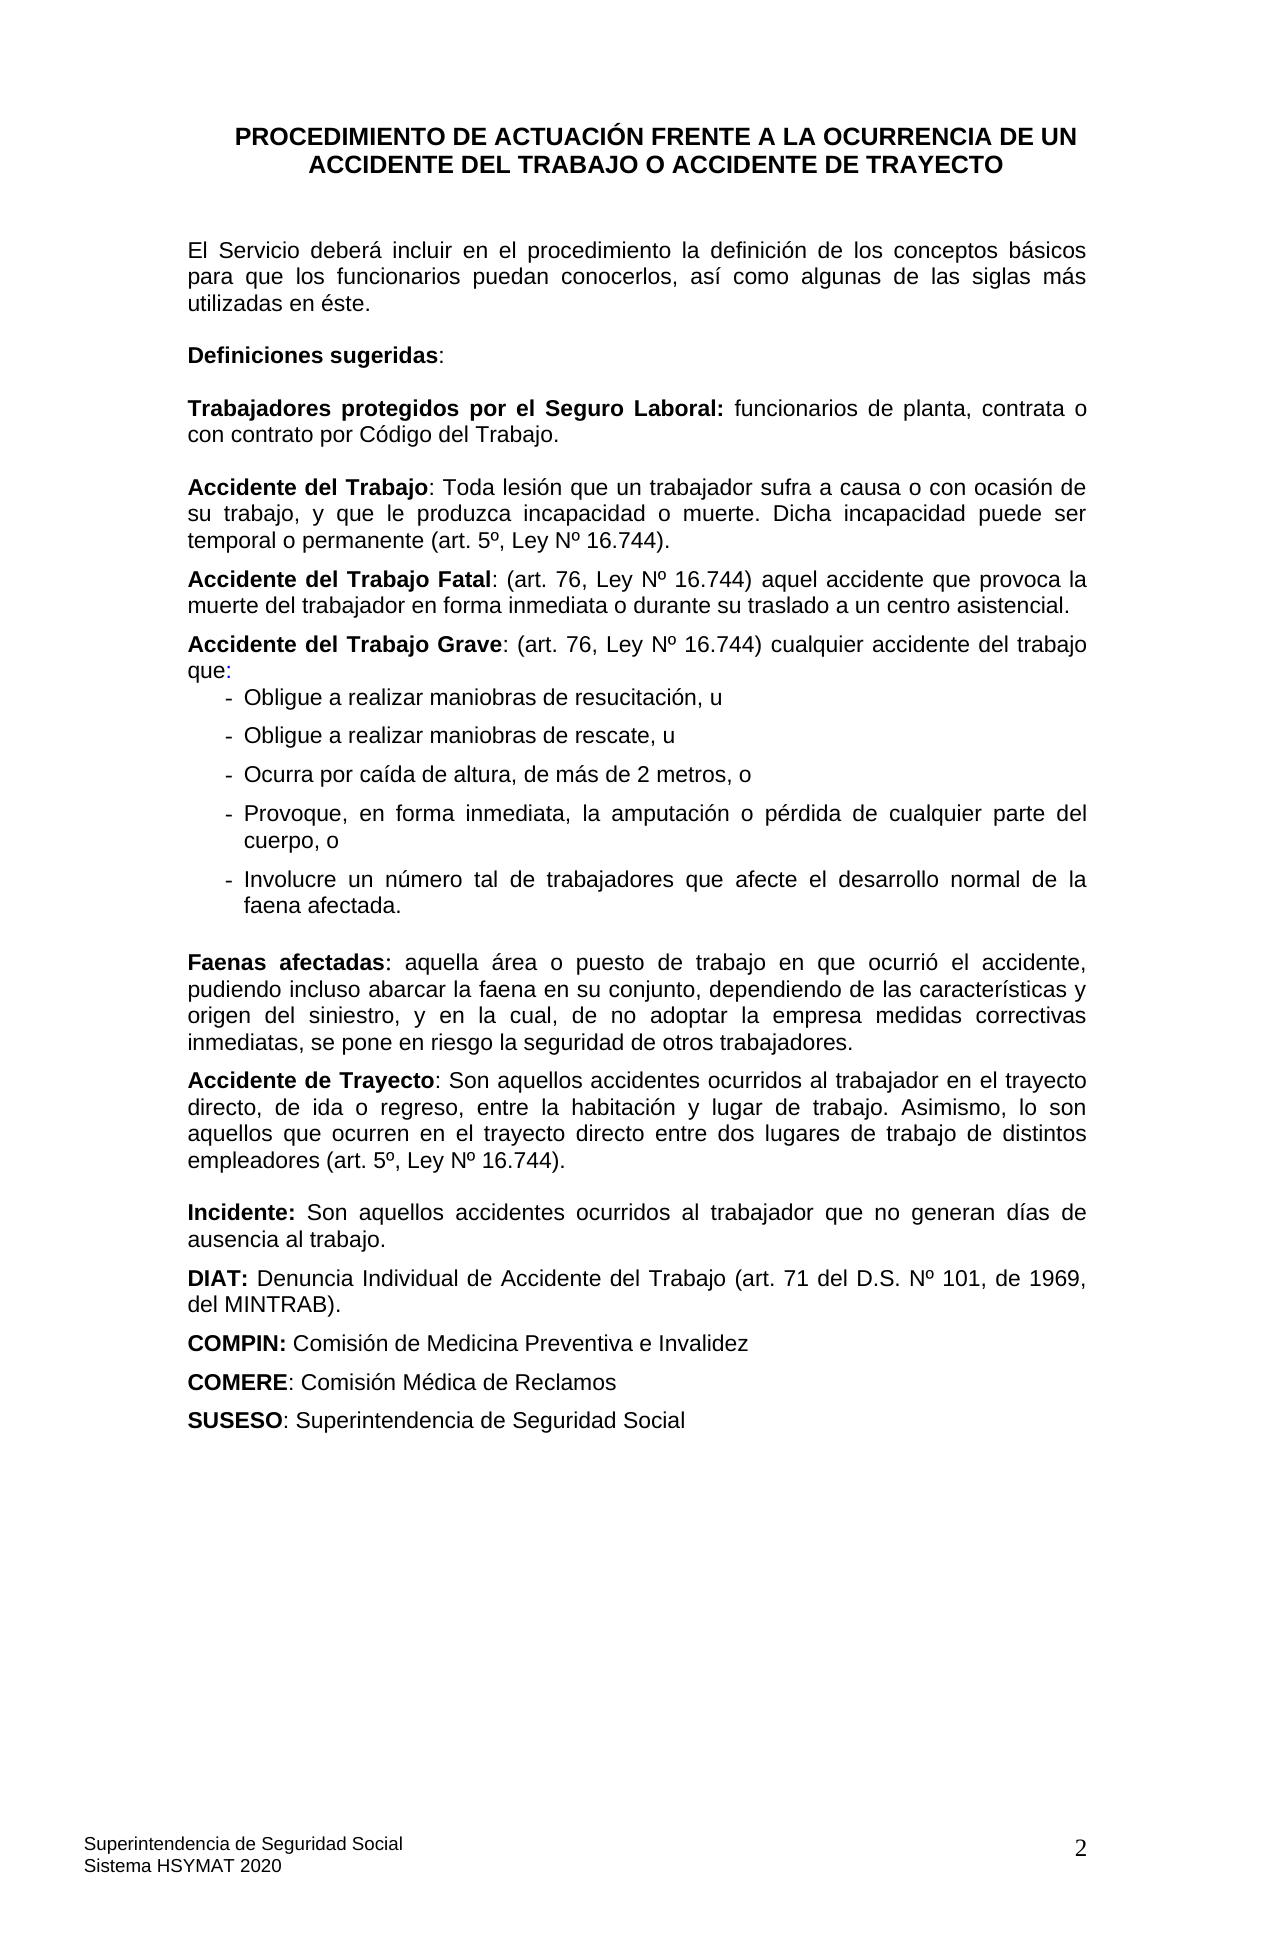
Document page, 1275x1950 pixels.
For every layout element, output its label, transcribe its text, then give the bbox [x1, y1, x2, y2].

text Accidente del Trabajo Grave: (art. 76, Ley Nº 16.744) cualquier accidente del trabajo que: [187, 631, 1087, 683]
text Incidente: Son aquellos accidentes ocurridos al trabajador que no generan días de ausencia al trabajo. [187, 1199, 1087, 1252]
subtitle PROCEDIMIENTO DE ACTUACIÓN FRENTE A LA OCURRENCIA DE UN [187, 122, 1087, 151]
text COMERE: Comisión Médica de Reclamos [187, 1368, 1087, 1395]
text Accidente del Trabajo: Toda lesión que un trabajador sufra a causa o con ocasión de su trabajo, y que le produzca incapacidad o muerte. Dicha incapacidad puede ser temporal o permanente (art. 5º, Ley Nº 16.744). [187, 474, 1087, 553]
text Definiciones sugeridas: [187, 342, 1087, 368]
text Accidente de Trayecto: Son aquellos accidentes ocurridos al trabajador en el trayecto directo, de ida o regreso, entre la habitación y lugar de trabajo. Asimismo, lo son aquellos que ocurren en el trayecto directo entre dos lugares de trabajo de distintos empleadores (art. 5º, Ley Nº 16.744). [187, 1067, 1087, 1173]
text Trabajadores protegidos por el Seguro Laboral: funcionarios de planta, contrata o con contrato por Código del Trabajo. [187, 395, 1087, 448]
list Involucre un número tal de trabajadores que afecte el desarrollo normal de la faena afectada. [225, 866, 1087, 918]
list Obligue a realizar maniobras de resucitación, u [225, 683, 1087, 710]
list Provoque, en forma inmediata, la amputación o pérdida de cualquier parte del cuerpo, o [225, 800, 1087, 853]
subtitle ACCIDENTE DEL TRABAJO O ACCIDENTE DE TRAYECTO [187, 151, 1087, 179]
list Ocurra por caída de altura, de más de 2 metros, o [225, 761, 1087, 788]
text El Servicio deberá incluir en el procedimiento la definición de los conceptos básicos para que los funcionarios puedan conocerlos, así como algunas de las siglas más utilizadas en éste. [187, 237, 1087, 316]
text COMPIN: Comisión de Medicina Preventiva e Invalidez [187, 1330, 1087, 1356]
text Faenas afectadas: aquella área o puesto de trabajo en que ocurrió el accidente, pudiendo incluso abarcar la faena en su conjunto, dependiendo de las características y origen del siniestro, y en la cual, de no adoptar la empresa medidas correctivas inmediatas, se pone en riesgo la seguridad de otros trabajadores. [187, 947, 1087, 1055]
text Accidente del Trabajo Fatal: (art. 76, Ley Nº 16.744) aquel accidente que provoca la muerte del trabajador en forma inmediata o durante su traslado a un centro asistencial. [187, 566, 1087, 618]
list Obligue a realizar maniobras de rescate, u [225, 722, 1087, 749]
text SUSESO: Superintendencia de Seguridad Social [187, 1407, 1087, 1434]
text DIAT: Denuncia Individual de Accidente del Trabajo (art. 71 del D.S. Nº 101, de 1969, del MINTRAB). [187, 1264, 1087, 1317]
